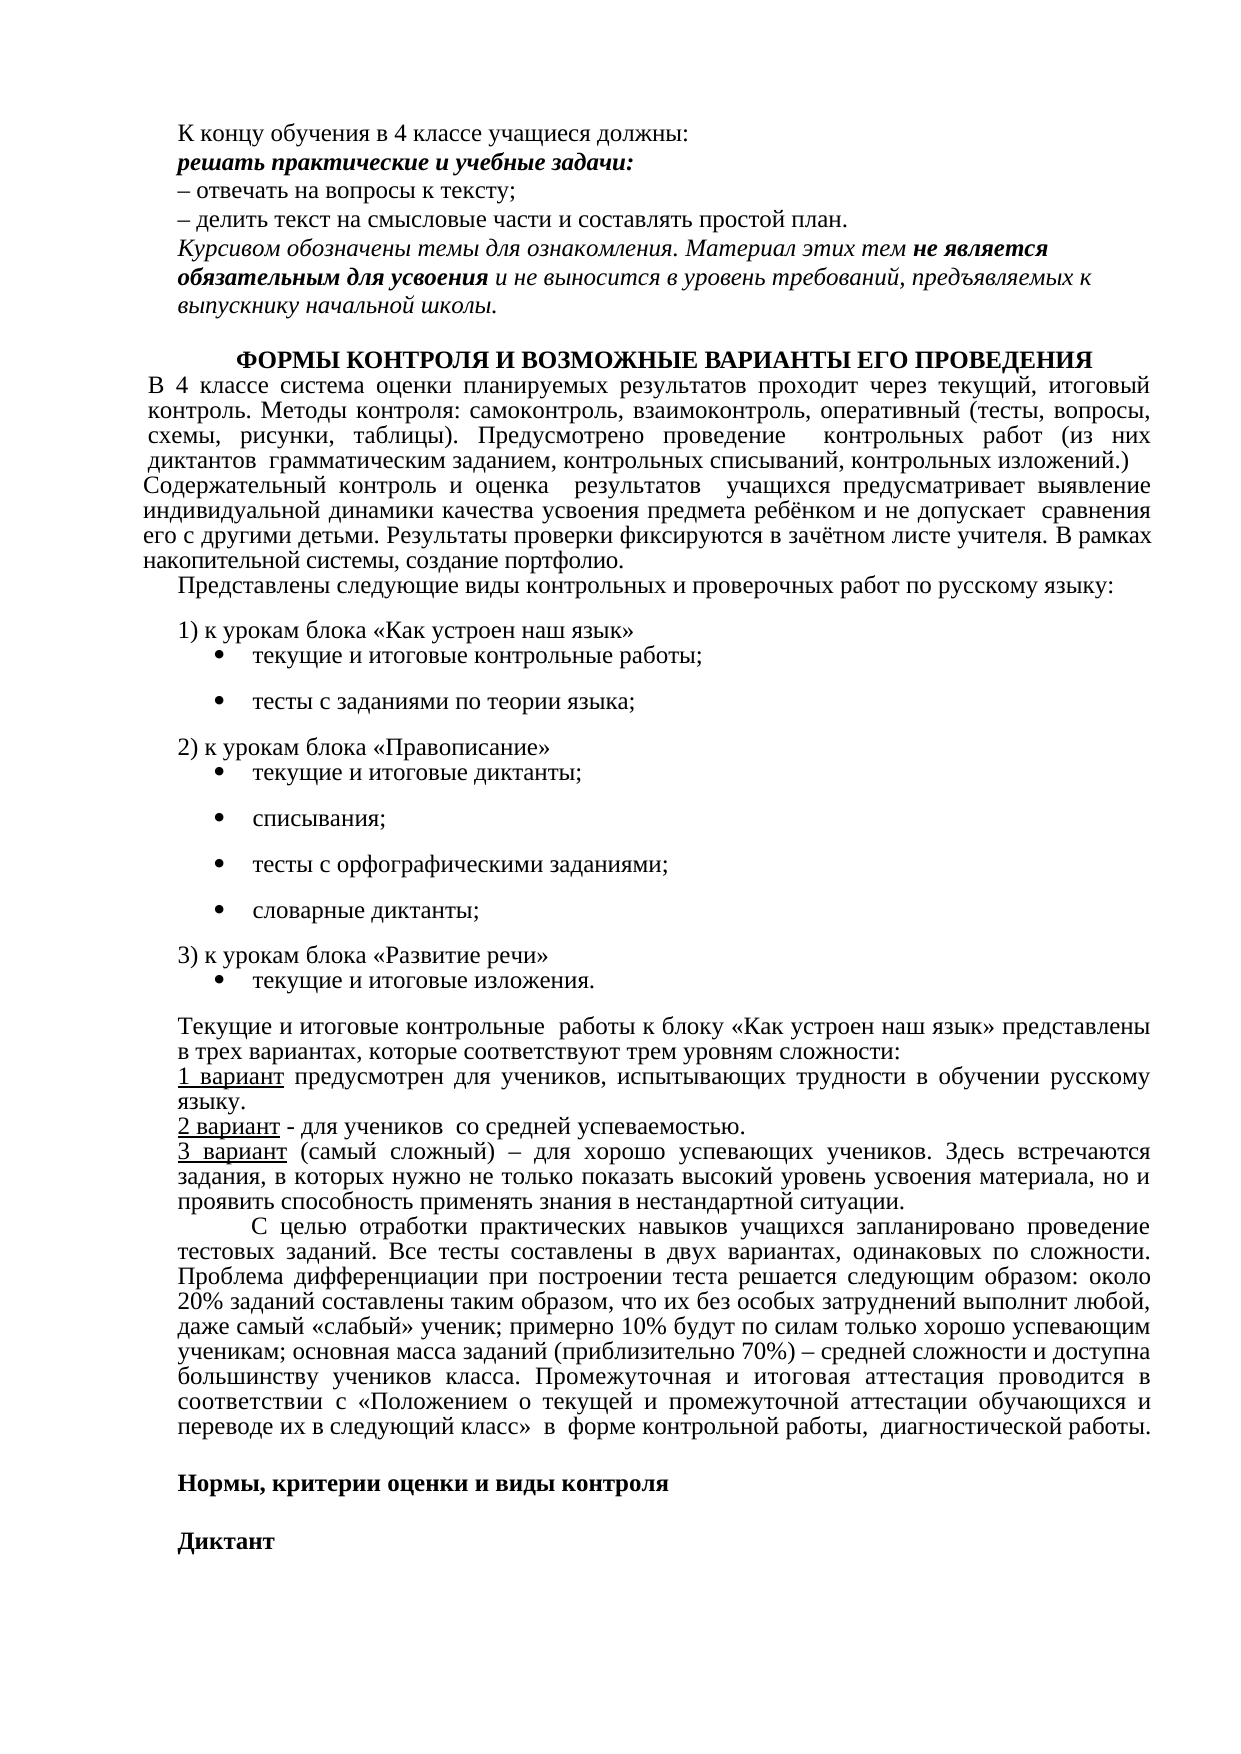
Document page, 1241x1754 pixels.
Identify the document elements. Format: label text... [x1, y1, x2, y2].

text 3 вариант (самый сложный) – для хорошо успевающих учеников. Здесь встречаются задания, в которых нужно не только показать высокий уровень усвоения материала, но и проявить способность применять знания в нестандартной ситуации. [177, 1140, 1152, 1215]
text решать практические и учебные задачи: [177, 147, 1152, 176]
text 2) к урокам блока «Правописание» [177, 736, 1152, 761]
text Текущие и итоговые контрольные работы к блоку «Как устроен наш язык» представлены в трех вариантах, которые соответствуют трем уровням сложности: [177, 1015, 1152, 1065]
list текущие и итоговые изложения. [215, 969, 1152, 994]
text В 4 классе система оценки планируемых результатов проходит через текущий, итоговый контроль. Методы контроля: самоконтроль, взаимоконтроль, оперативный (тесты, вопросы, схемы, рисунки, таблицы). Предусмотрено проведение контрольных работ (из них диктантов грамматическим заданием, контрольных списываний, контрольных изложений.) [148, 373, 1152, 473]
list тесты с орфографическими заданиями; [215, 852, 1152, 877]
text К концу обучения в 4 классе учащиеся должны: [177, 118, 1152, 147]
list текущие и итоговые контрольные работы; [215, 644, 1152, 669]
list списывания; [215, 806, 1152, 831]
text Диктант [177, 1526, 1152, 1555]
text Курсивом обозначены темы для ознакомления. Материал этих тем не является обязательным для усвоения и не выносится в уровень требований, предъявляемых к выпускнику начальной школы. [177, 233, 1152, 319]
text – отвечать на вопросы к тексту; – делить текст на смысловые части и составлять простой план. [177, 176, 1152, 233]
list текущие и итоговые диктанты; [215, 761, 1152, 786]
text С целью отработки практических навыков учащихся запланировано проведение тестовых заданий. Все тесты составлены в двух вариантах, одинаковых по сложности. Проблема дифференциации при построении теста решается следующим образом: около 20% заданий составлены таким образом, что их без особых затруднений выполнит любой, даже самый «слабый» ученик; примерно 10% будут по силам только хорошо успевающим ученикам; основная масса заданий (приблизительно 70%) – средней сложности и доступна большинству учеников класса. Промежуточная и итоговая аттестация проводится в соответствии с «Положением о текущей и промежуточной аттестации обучающихся и переводе их в следующий класс» в форме контрольной работы, диагностической работы. [177, 1215, 1152, 1440]
text Нормы, критерии оценки и виды контроля [177, 1468, 1152, 1497]
text 2 вариант - для учеников со средней успеваемостью. [177, 1115, 1152, 1140]
text 1 вариант предусмотрен для учеников, испытывающих трудности в обучении русскому языку. [177, 1065, 1152, 1115]
text Содержательный контроль и оценка результатов учащихся предусматривает выявление индивидуальной динамики качества усвоения предмета ребёнком и не допускает сравнения его с другими детьми. Результаты проверки фиксируются в зачётном листе учителя. В рамках накопительной системы, создание портфолио. [143, 473, 1152, 573]
text 3) к урокам блока «Развитие речи» [177, 944, 1152, 969]
text 1) к урокам блока «Как устроен наш язык» [177, 619, 1152, 644]
text Представлены следующие виды контрольных и проверочных работ по русскому языку: [177, 573, 1152, 598]
text ФОРМЫ КОНТРОЛЯ И ВОЗМОЖНЫЕ ВАРИАНТЫ ЕГО ПРОВЕДЕНИЯ [177, 348, 1152, 373]
list тесты с заданиями по теории языка; [215, 690, 1152, 715]
list словарные диктанты; [215, 898, 1152, 923]
